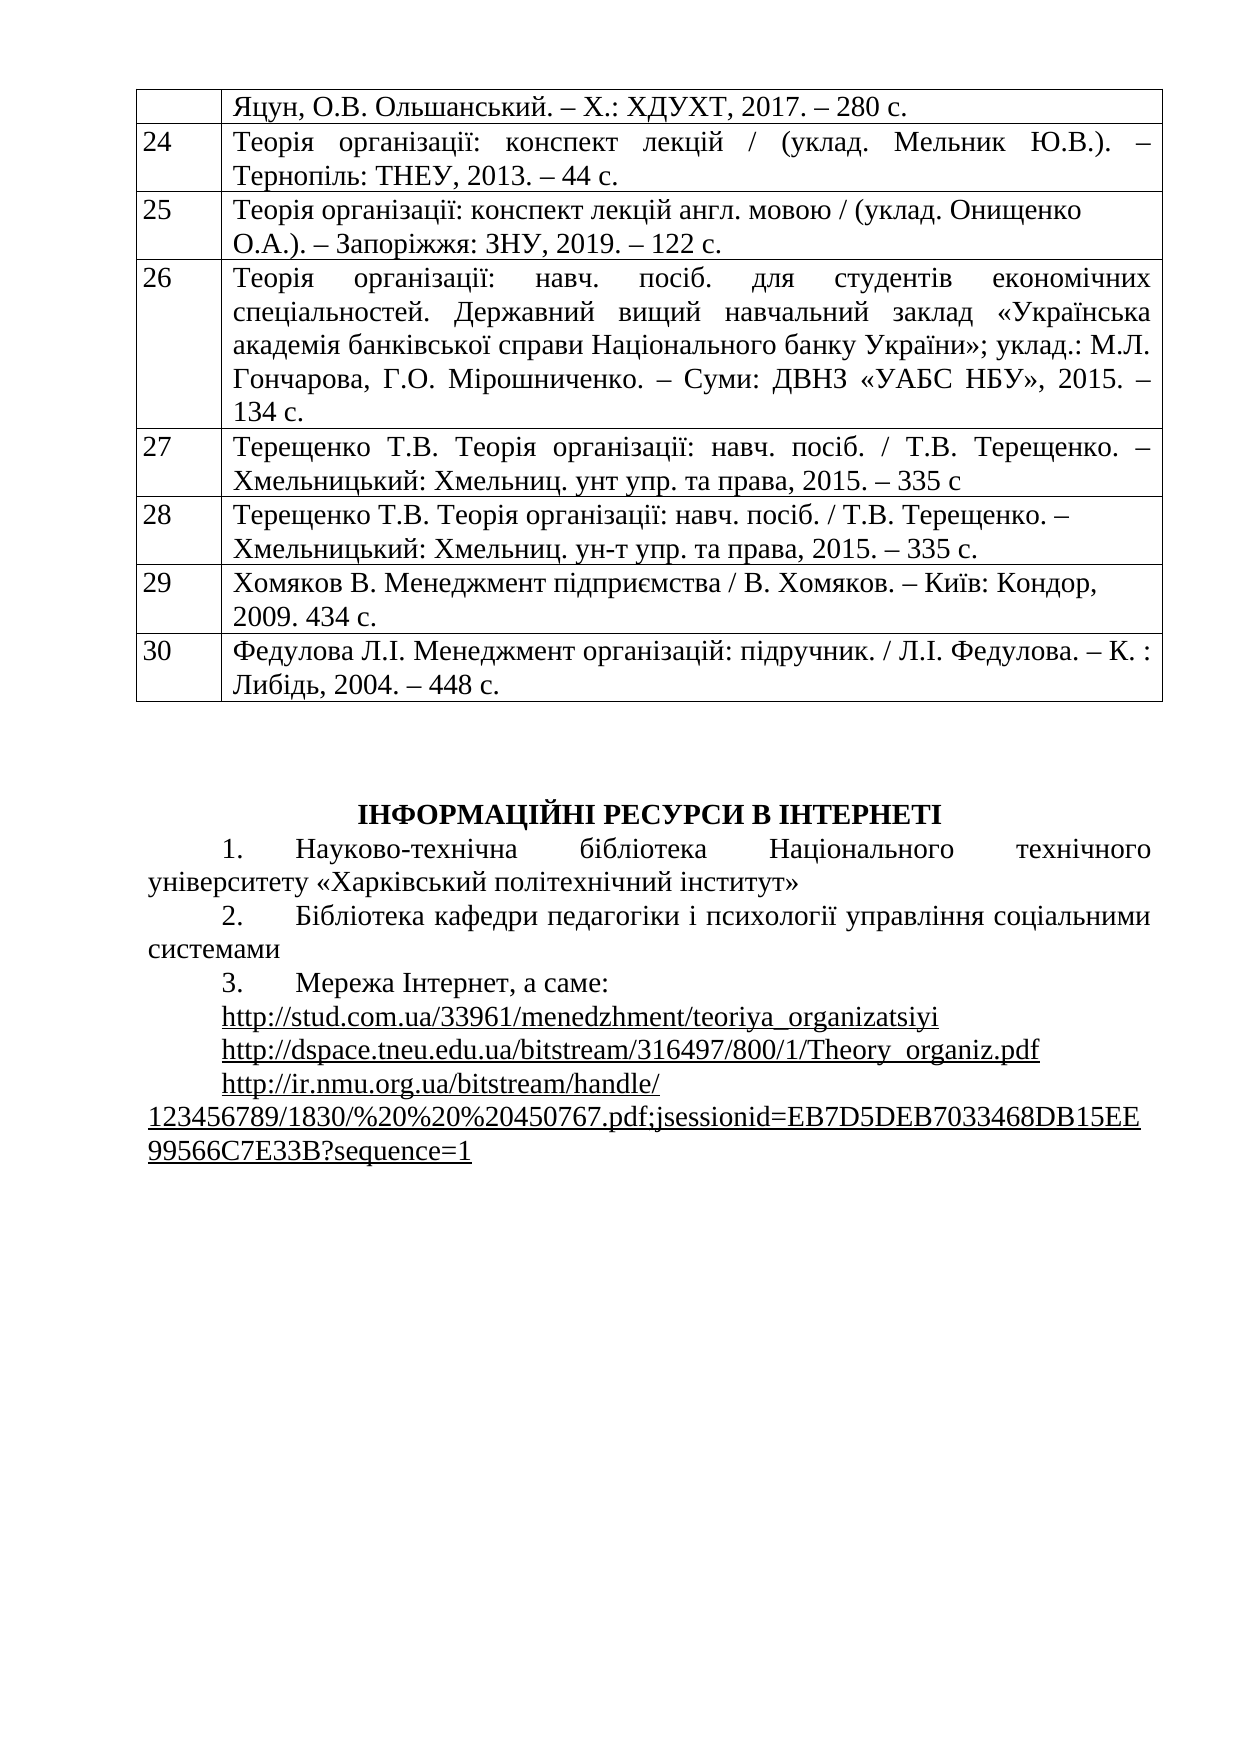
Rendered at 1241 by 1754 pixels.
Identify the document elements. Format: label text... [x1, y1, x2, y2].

table_cell Федулова Л.І. Менеджмент організацій: підручник. / Л.І. Федулова. – К. : Либідь, 2004. – 448 с. [222, 634, 1162, 701]
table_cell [222, 90, 1162, 123]
table_cell Теорія організації: конспект лекцій англ. мовою / (уклад. Онищенко О.А.). – Запоріжжя: ЗНУ, 2019. – 122 с. [222, 192, 1162, 259]
table_cell Терещенко Т.В. Теорія організації: навч. посіб. / Т.В. Терещенко. – Хмельницький: Хмельниц. унт упр. та права, 2015. – 335 с [222, 429, 1162, 496]
table_cell 26 [137, 260, 221, 428]
table_cell 28 [137, 497, 221, 564]
table_cell Теорія організації: навч. посіб. для студентів економічних спеціальностей. Державний вищий навчальний заклад «Українська академія банківської справи Національного банку України»; уклад.: М.Л. Гончарова, Г.О. Мірошниченко. – Суми: ДВНЗ «УАБС НБУ», 2015. – 134 с. [222, 260, 1162, 428]
list Науково-технічна бібліотека Національного технічного університету «Харківський політехнічний інститут» [148, 831, 1152, 898]
table_cell 25 [137, 192, 221, 259]
table_cell 27 [137, 429, 221, 496]
text ІНФОРМАЦІЙНІ РЕСУРСИ В ІНТЕРНЕТІ [148, 797, 1152, 831]
list Мережа Інтернет, а саме: [148, 965, 1152, 999]
table_cell 30 [137, 634, 221, 701]
text http://dspace.tneu.edu.ua/bitstream/316497/800/1/Theory_organiz.pdf [148, 1032, 1152, 1066]
text http://stud.com.ua/33961/menedzhment/teoriya_organizatsiyi [148, 999, 1152, 1032]
table_cell Терещенко Т.В. Теорія організації: навч. посіб. / Т.В. Терещенко. – Хмельницький: Хмельниц. ун-т упр. та права, 2015. – 335 с. [222, 497, 1162, 564]
table_cell Теорія організації: конспект лекцій / (уклад. Мельник Ю.В.). – Тернопіль: ТНЕУ, 2013. – 44 c. [222, 124, 1162, 191]
table_cell 23 [137, 90, 221, 123]
table_cell 24 [137, 124, 221, 191]
table_cell Хомяков В. Менеджмент підприємства / В. Хомяков. – Київ: Кондор, 2009. 434 с. [222, 565, 1162, 632]
table_cell 29 [137, 565, 221, 632]
list Бібліотека кафедри педагогіки і психології управління соціальними системами [148, 898, 1152, 965]
text http://ir.nmu.org.ua/bitstream/handle/123456789/1830/%20%20%20450767.pdf;jsessionid=EB7D5DEB7033468DB15EE99566C7E33B?sequence=1 [148, 1066, 1152, 1166]
